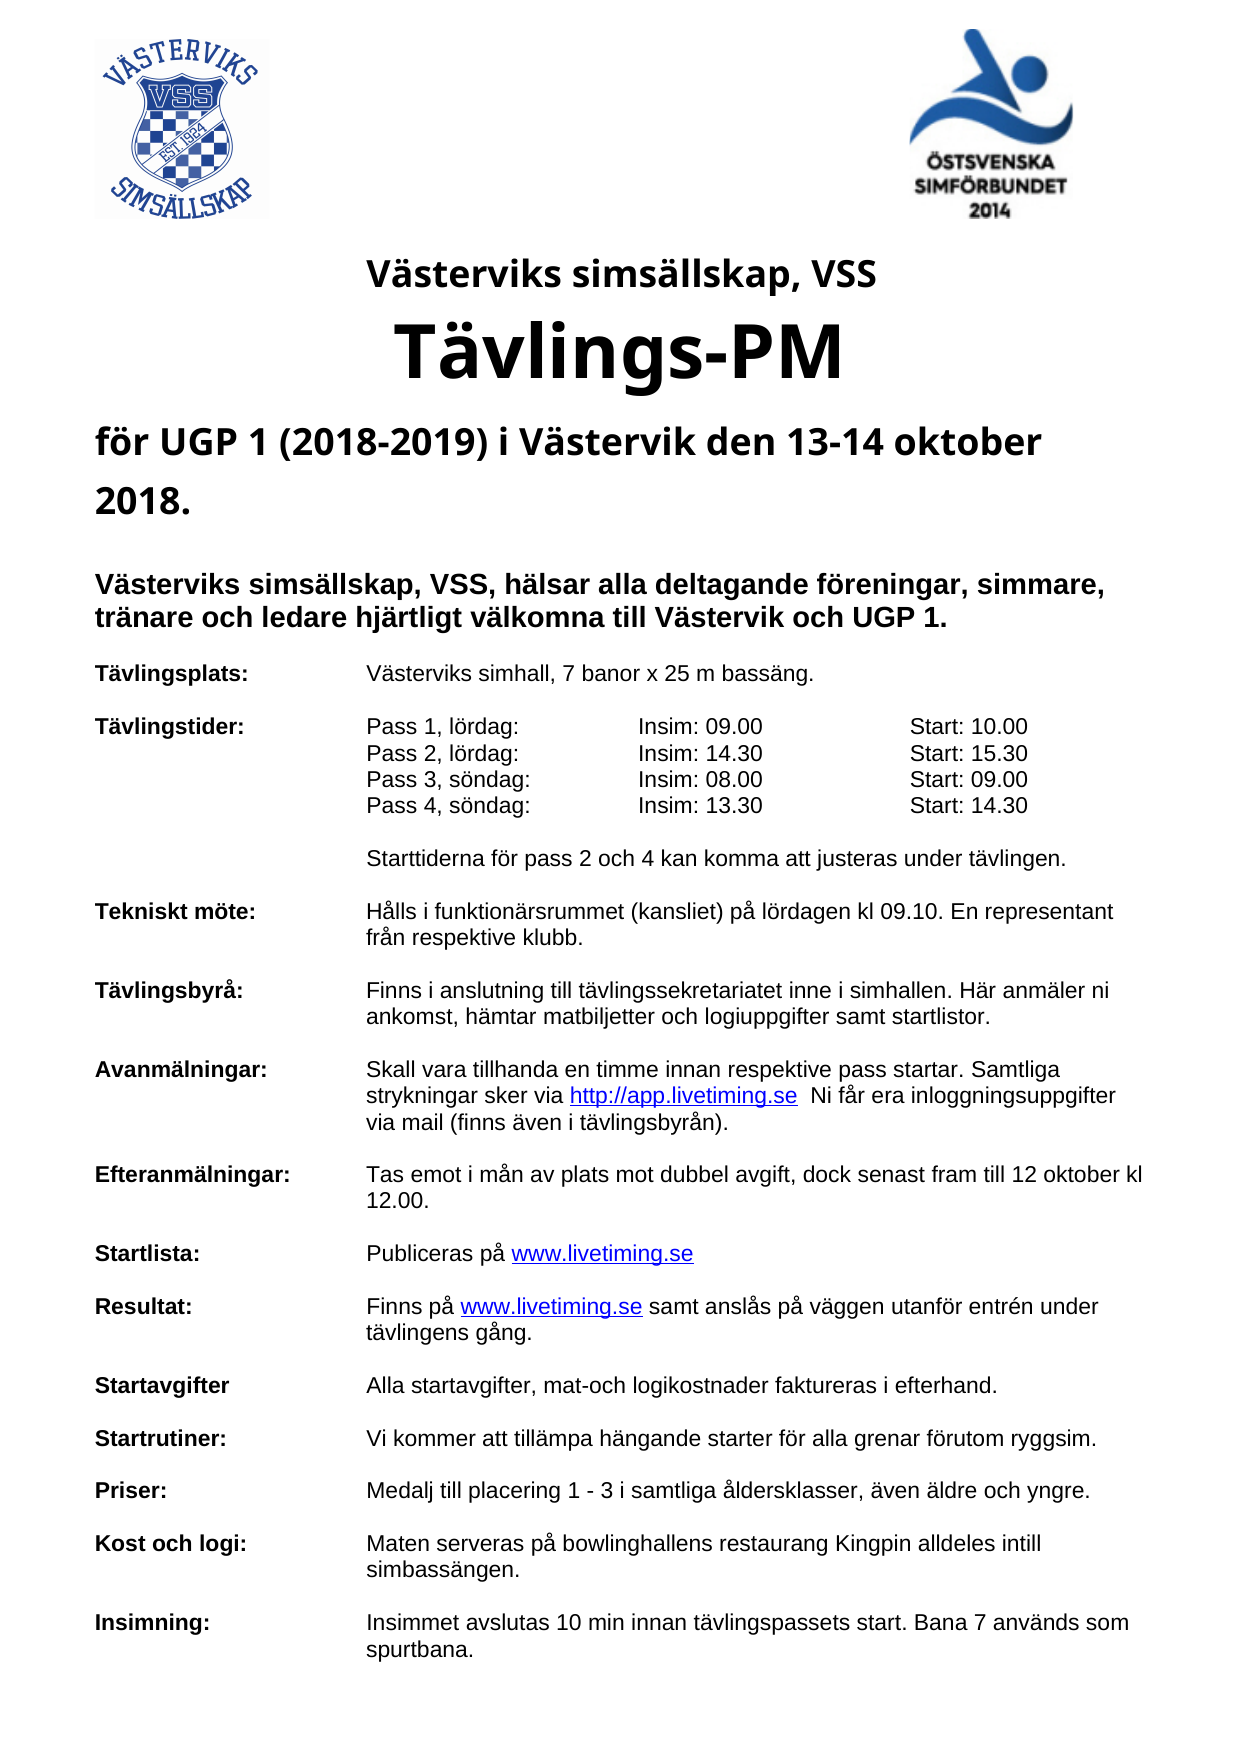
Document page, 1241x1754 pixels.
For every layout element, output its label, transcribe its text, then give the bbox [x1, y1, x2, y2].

text Efteranmälningar: Tas emot i mån av plats mot dubbel avgift, dock senast fram till 12 oktober kl 12.00. [94, 1161, 1146, 1214]
text Resultat: Finns på www.livetiming.se samt anslås på väggen utanför entrén under tävlingens gång. [94, 1293, 1146, 1346]
text Tävlingsbyrå: Finns i anslutning till tävlingssekretariatet inne i simhallen. Här anmäler ni ankomst, hämtar matbiljetter och logiuppgifter samt startlistor. [94, 977, 1146, 1029]
text Insimning: Insimmet avslutas 10 min innan tävlingspassets start. Bana 7 används som spurtbana. [94, 1609, 1161, 1662]
text Tävlings-PM [94, 298, 1146, 400]
text Pass 2, lördag: Insim: 14.30 Start: 15.30 [230, 739, 1146, 766]
text Pass 4, söndag: Insim: 13.30 Start: 14.30 [230, 792, 1146, 818]
text Västerviks simsällskap, VSS [94, 247, 1146, 298]
picture [94, 39, 270, 219]
text Kost och logi: Maten serveras på bowlinghallens restaurang Kingpin alldeles intill simbassängen. [94, 1530, 1146, 1583]
text Tävlingstider: Pass 1, lördag: Insim: 09.00 Start: 10.00 [94, 713, 1146, 739]
text Pass 3, söndag: Insim: 08.00 Start: 09.00 [230, 766, 1146, 792]
text Tävlingsplats: Västerviks simhall, 7 banor x 25 m bassäng. [94, 660, 1146, 687]
text Tekniskt möte: Hålls i funktionärsrummet (kansliet) på lördagen kl 09.10. En representant från respektive klubb. [94, 898, 1146, 950]
text Avanmälningar: Skall vara tillhanda en timme innan respektive pass startar. Samtliga strykningar sker via http://app.livetiming.se Ni får era inloggningsuppgifter via mail (finns även i tävlingsbyrån). [94, 1056, 1146, 1135]
picture [909, 29, 1074, 219]
text Västerviks simsällskap, VSS, hälsar alla deltagande föreningar, simmare, tränare och ledare hjärtligt välkomna till Västervik och UGP 1. [94, 567, 1175, 634]
text för UGP 1 (2018-2019) i Västervik den 13-14 oktober 2018. [94, 416, 1146, 525]
text Priser: Medalj till placering 1 - 3 i samtliga åldersklasser, även äldre och yngre. [94, 1477, 1146, 1504]
text Startlista: Publiceras på www.livetiming.se [94, 1240, 1146, 1267]
text Starttiderna för pass 2 och 4 kan komma att justeras under tävlingen. [230, 845, 1146, 871]
text Startrutiner: Vi kommer att tillämpa hängande starter för alla grenar förutom ryggsim. [94, 1425, 1146, 1451]
text Startavgifter Alla startavgifter, mat-och logikostnader faktureras i efterhand. [94, 1372, 1146, 1398]
